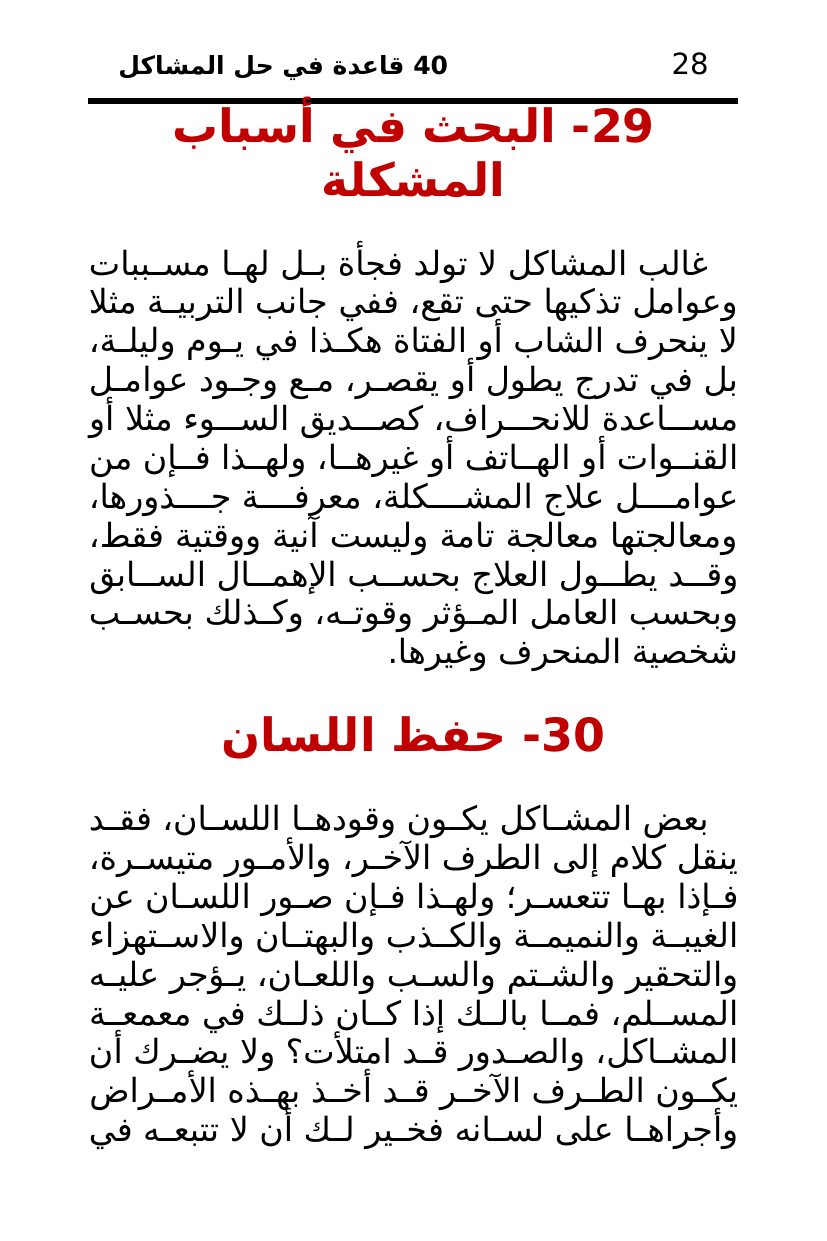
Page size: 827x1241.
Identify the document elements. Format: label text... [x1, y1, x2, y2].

text 29- البحث في أسباب المشكلة [89, 100, 738, 207]
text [89, 800, 738, 1149]
text 30- حفظ اللسان [89, 709, 738, 762]
text غالب المشاكل لا تولد فجأة بل لها مسببات وعوامل تذكيها حتى تقع، ففي جانب التربية مثلا لا ينحرف الشاب أو الفتاة هكذا في يوم وليلة، بل في تدرج يطول أو يقصر، مع وجود عوامل مساعدة للانحراف، كصديق السوء مثلا أو القنوات أو الهاتف أو غيرها، ولهذا فإن من عوامل علاج المشكلة، معرفة جذورها، ومعالجتها معالجة تامة وليست آنية ووقتية فقط، وقد يطول العلاج بحسب الإهمال السابق وبحسب العامل المؤثر وقوته، وكذلك بحسب شخصية المنحرف وغيرها. [89, 244, 738, 672]
